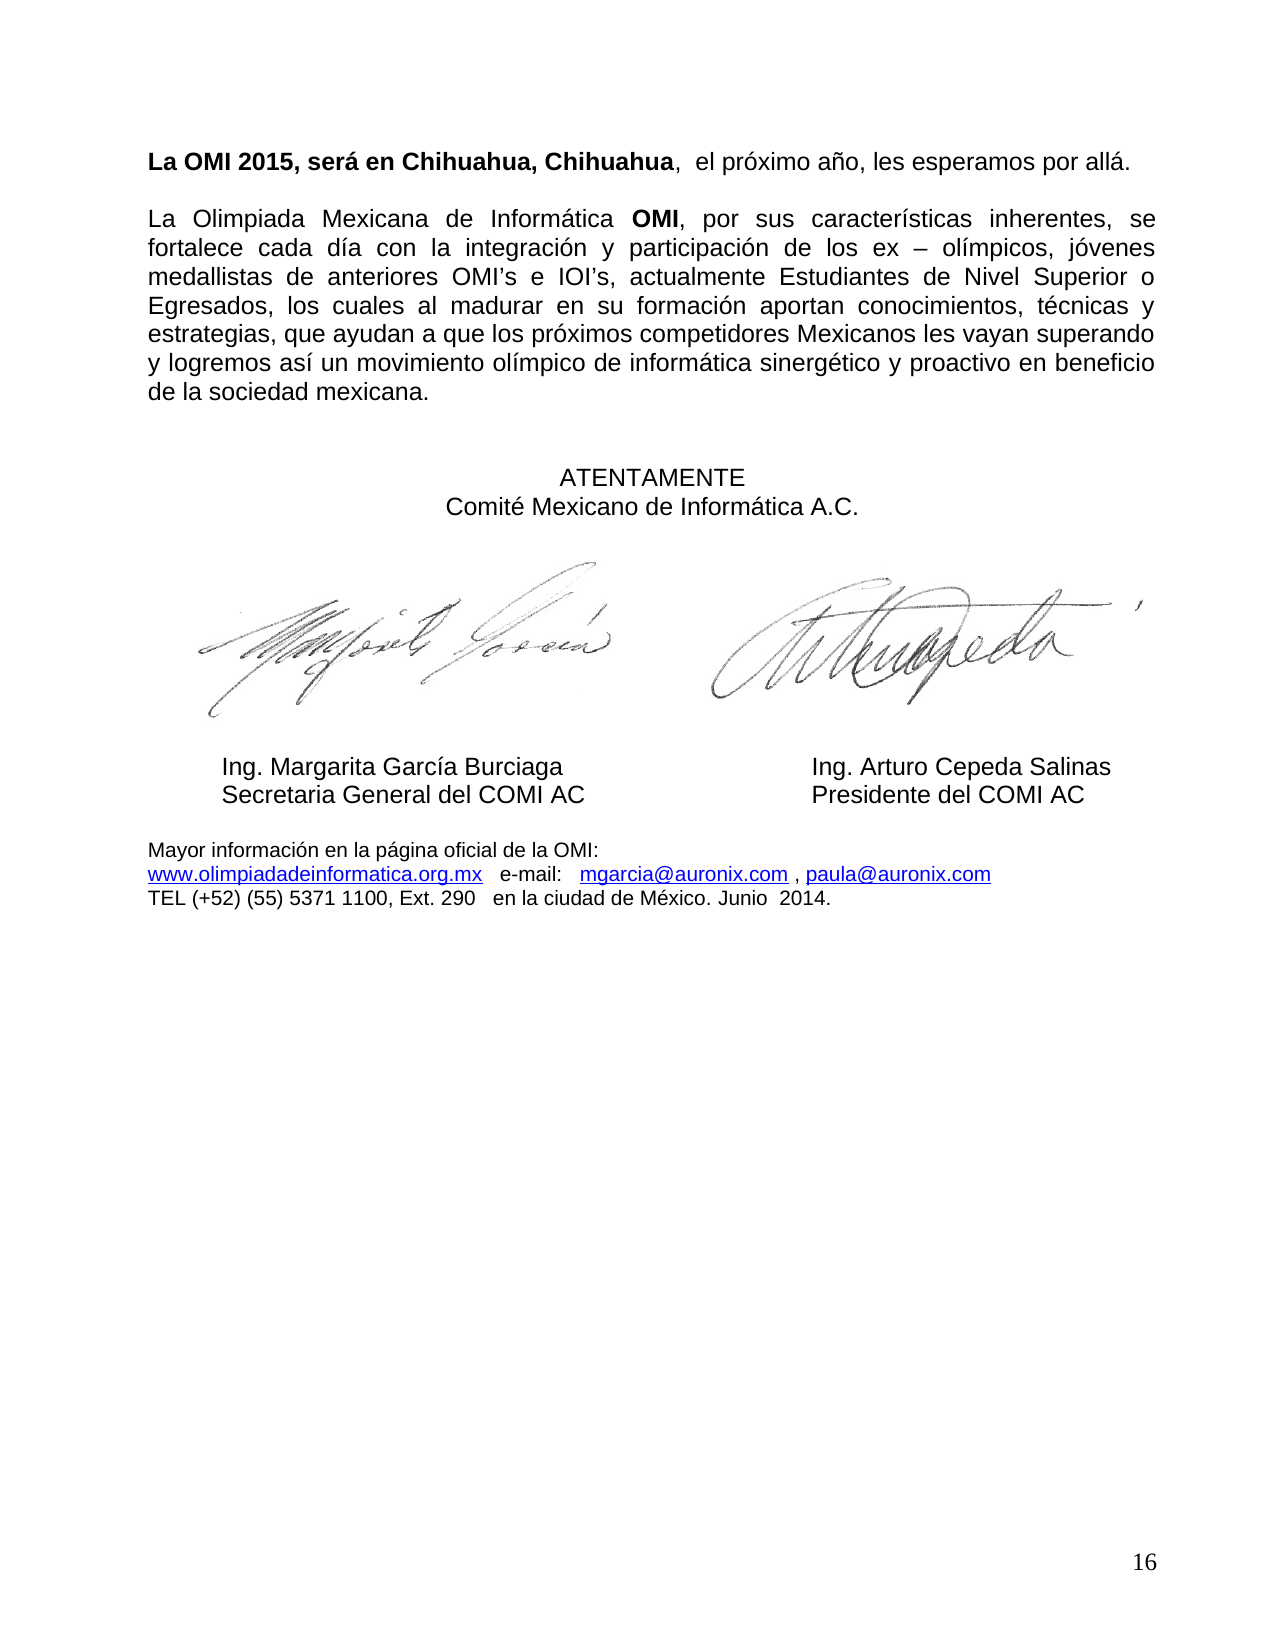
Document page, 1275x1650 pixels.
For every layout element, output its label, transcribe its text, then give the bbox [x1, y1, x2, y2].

text La OMI 2015, será en Chihuahua, Chihuahua, el próximo año, les esperamos por allá. [148, 147, 1157, 176]
text Secretaria General del COMI AC Presidente del COMI AC [148, 780, 1157, 809]
picture [691, 549, 1157, 723]
picture [167, 549, 635, 723]
text www.olimpiadadeinformatica.org.mx e-mail: mgarcia@auronix.com , paula@auronix.com [148, 862, 1157, 886]
text TEL (+52) (55) 5371 1100, Ext. 290 en la ciudad de México. Junio 2014. [148, 886, 1157, 910]
text Mayor información en la página oficial de la OMI: [148, 838, 1157, 862]
text Comité Mexicano de Informática A.C. [148, 492, 1157, 521]
text ATENTAMENTE [148, 463, 1157, 492]
text Ing. Margarita García Burciaga Ing. Arturo Cepeda Salinas [148, 752, 1157, 780]
text La Olimpiada Mexicana de Informática OMI, por sus características inherentes, se fortalece cada día con la integración y participación de los ex – olímpicos, jóvenes medallistas de anteriores OMI’s e IOI’s, actualmente Estudiantes de Nivel Superior o Egresados, los cuales al madurar en su formación aportan conocimientos, técnicas y estrategias, que ayudan a que los próximos competidores Mexicanos les vayan superando y logremos así un movimiento olímpico de informática sinergético y proactivo en beneficio de la sociedad mexicana. [148, 204, 1157, 406]
